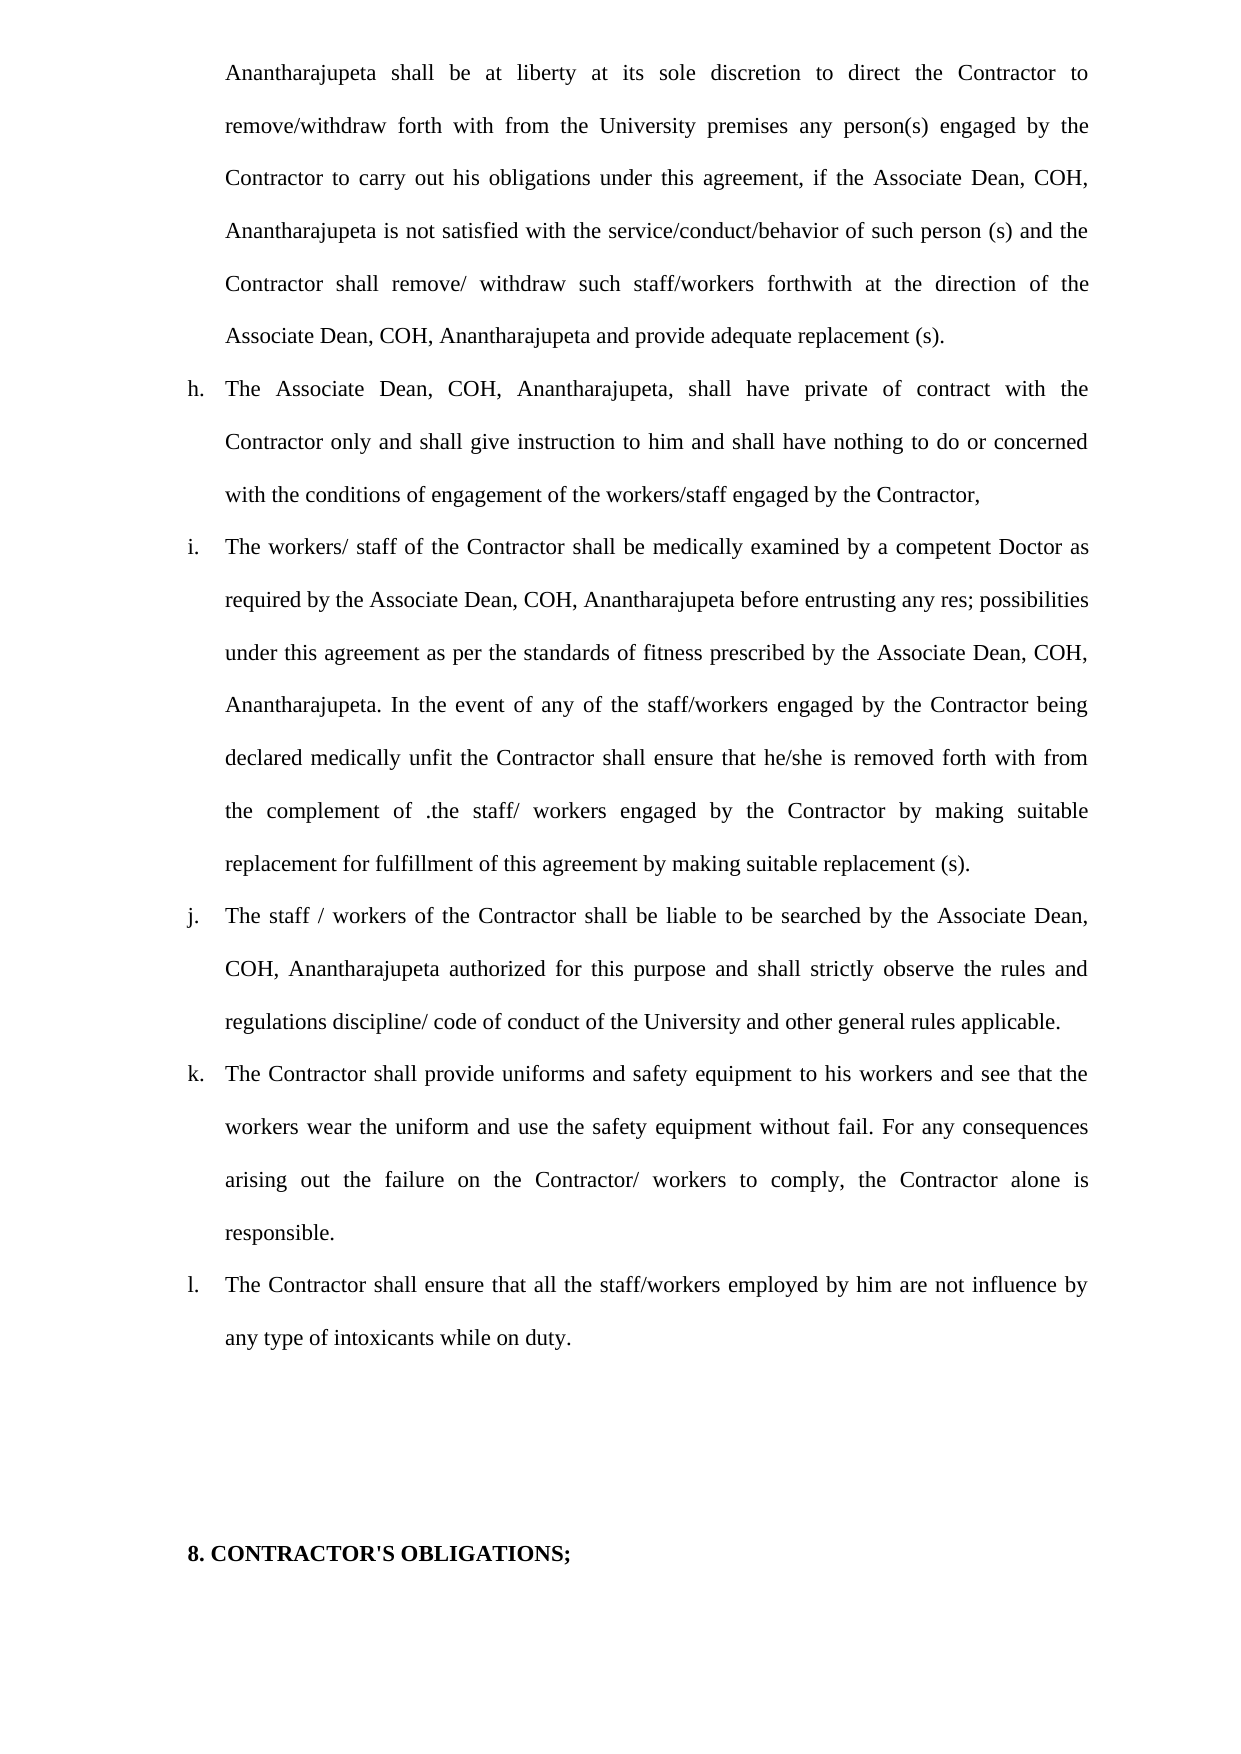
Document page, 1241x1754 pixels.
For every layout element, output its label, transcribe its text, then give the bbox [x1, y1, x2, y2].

list The staff / workers of the Contractor shall be liable to be searched by the Associate Dean, COH, Anantharajupeta authorized for this purpose and shall strictly observe the rules and regulations discipline/ code of conduct of the University and other general rules applicable. [187, 902, 1090, 1034]
list The Contractor shall provide uniforms and safety equipment to his workers and see that the workers wear the uniform and use the safety equipment without fail. For any consequences arising out the failure on the Contractor/ workers to comply, the Contractor alone is responsible. [187, 1061, 1090, 1245]
list The workers/ staff of the Contractor shall be medically examined by a competent Doctor as required by the Associate Dean, COH, Anantharajupeta before entrusting any res; possibilities under this agreement as per the standards of fitness prescribed by the Associate Dean, COH, Anantharajupeta. In the event of any of the staff/workers engaged by the Contractor being declared medically unfit the Contractor shall ensure that he/she is removed forth with from the complement of .the staff/ workers engaged by the Contractor by making suitable replacement for fulfillment of this agreement by making suitable replacement (s). [187, 533, 1090, 876]
list The Associate Dean, COH, Anantharajupeta, shall have private of contract with the Contractor only and shall give instruction to him and shall have nothing to do or concerned with the conditions of engagement of the workers/staff engaged by the Contractor, [187, 375, 1090, 507]
text 8. CONTRACTOR'S OBLIGATIONS; [187, 1541, 1090, 1567]
list The Contractor shall ensure that all the staff/workers employed by him are not influence by any type of intoxicants while on duty. [187, 1271, 1090, 1350]
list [187, 59, 1090, 349]
